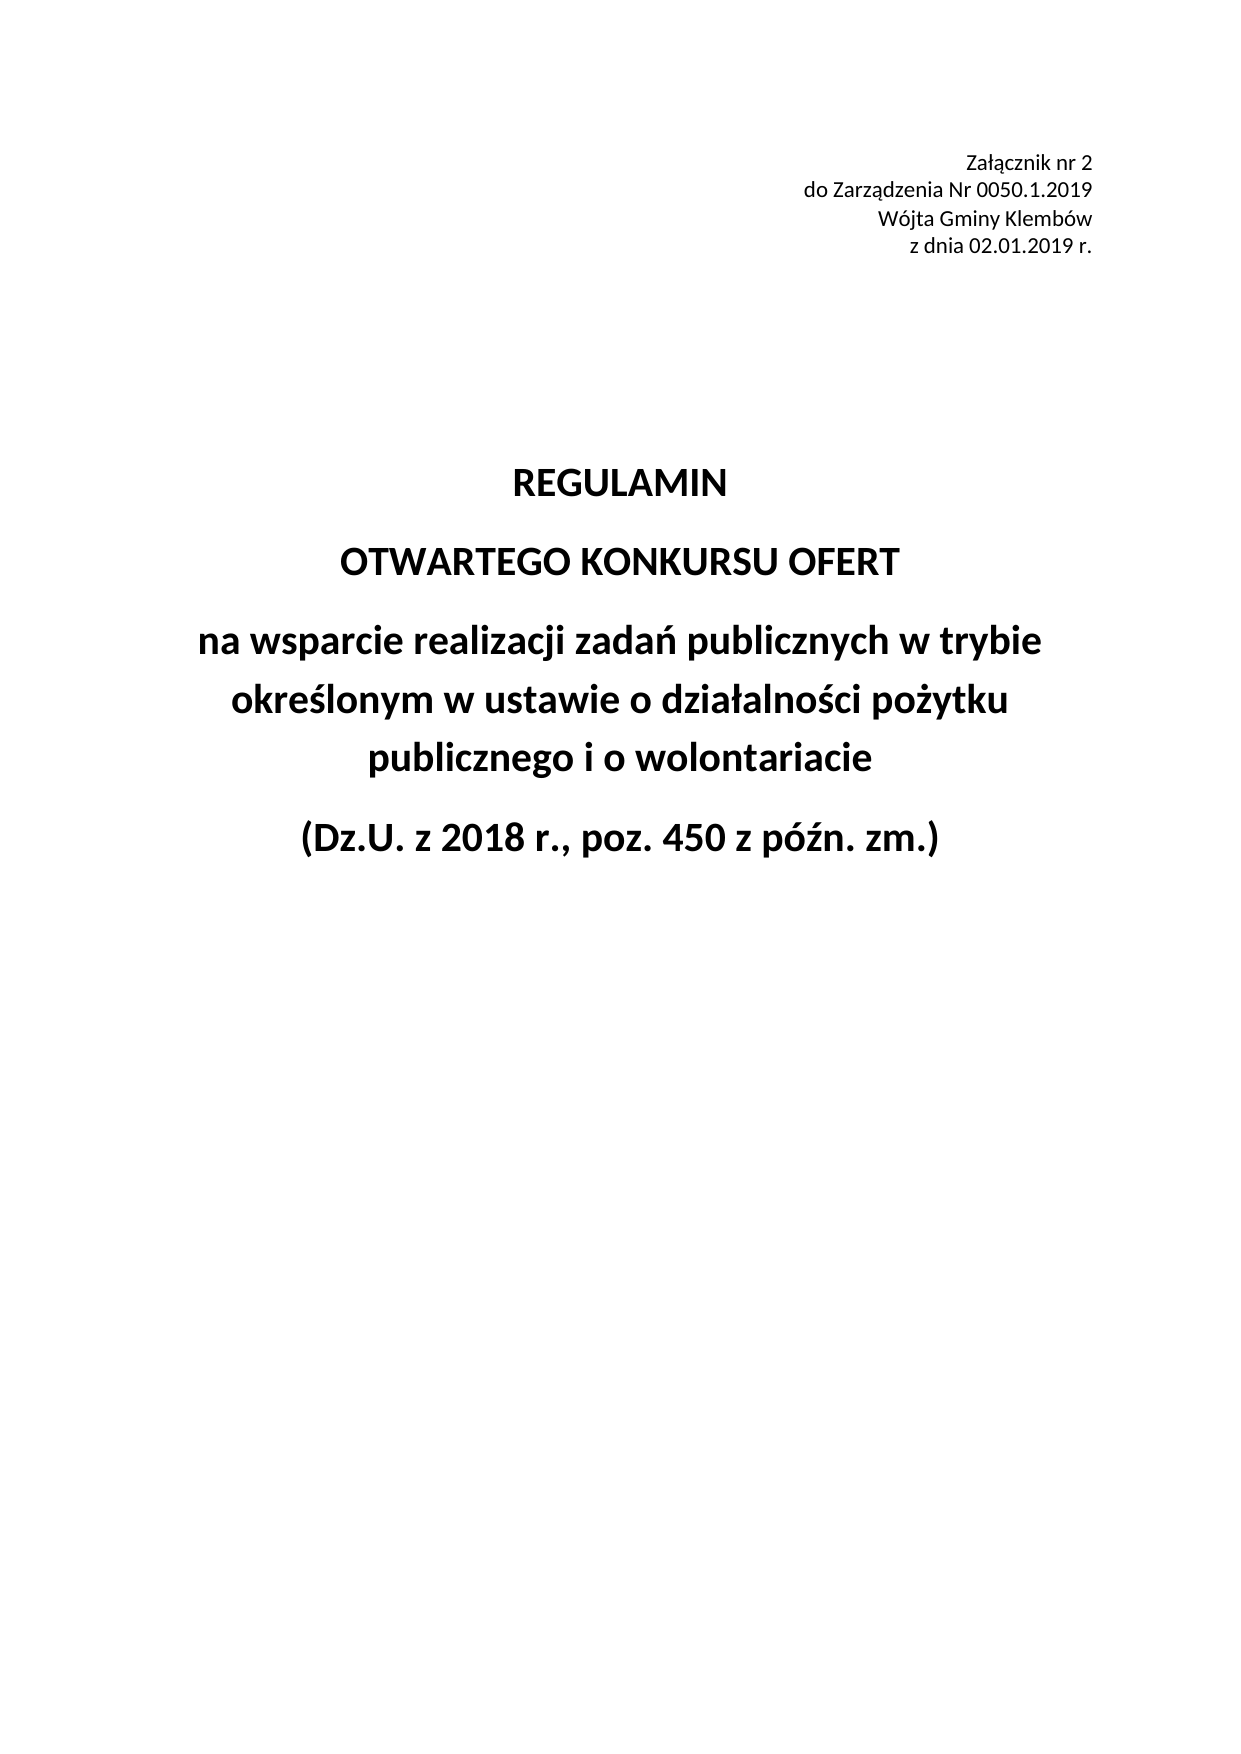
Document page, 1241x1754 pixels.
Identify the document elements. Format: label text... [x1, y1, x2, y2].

text (Dz.U. z 2018 r., poz. 450 z późn. zm.) [148, 811, 1093, 861]
text do Zarządzenia Nr 0050.1.2019 [148, 176, 1093, 204]
text Załącznik nr 2 [148, 148, 1093, 176]
text z dnia 02.01.2019 r. [148, 232, 1093, 260]
text na wsparcie realizacji zadań publicznych w trybie określonym w ustawie o działalności pożytku publicznego i o wolontariacie [148, 614, 1093, 782]
text REGULAMIN [148, 456, 1093, 507]
text OTWARTEGO KONKURSU OFERT [148, 535, 1093, 586]
text Wójta Gminy Klembów [148, 204, 1093, 232]
